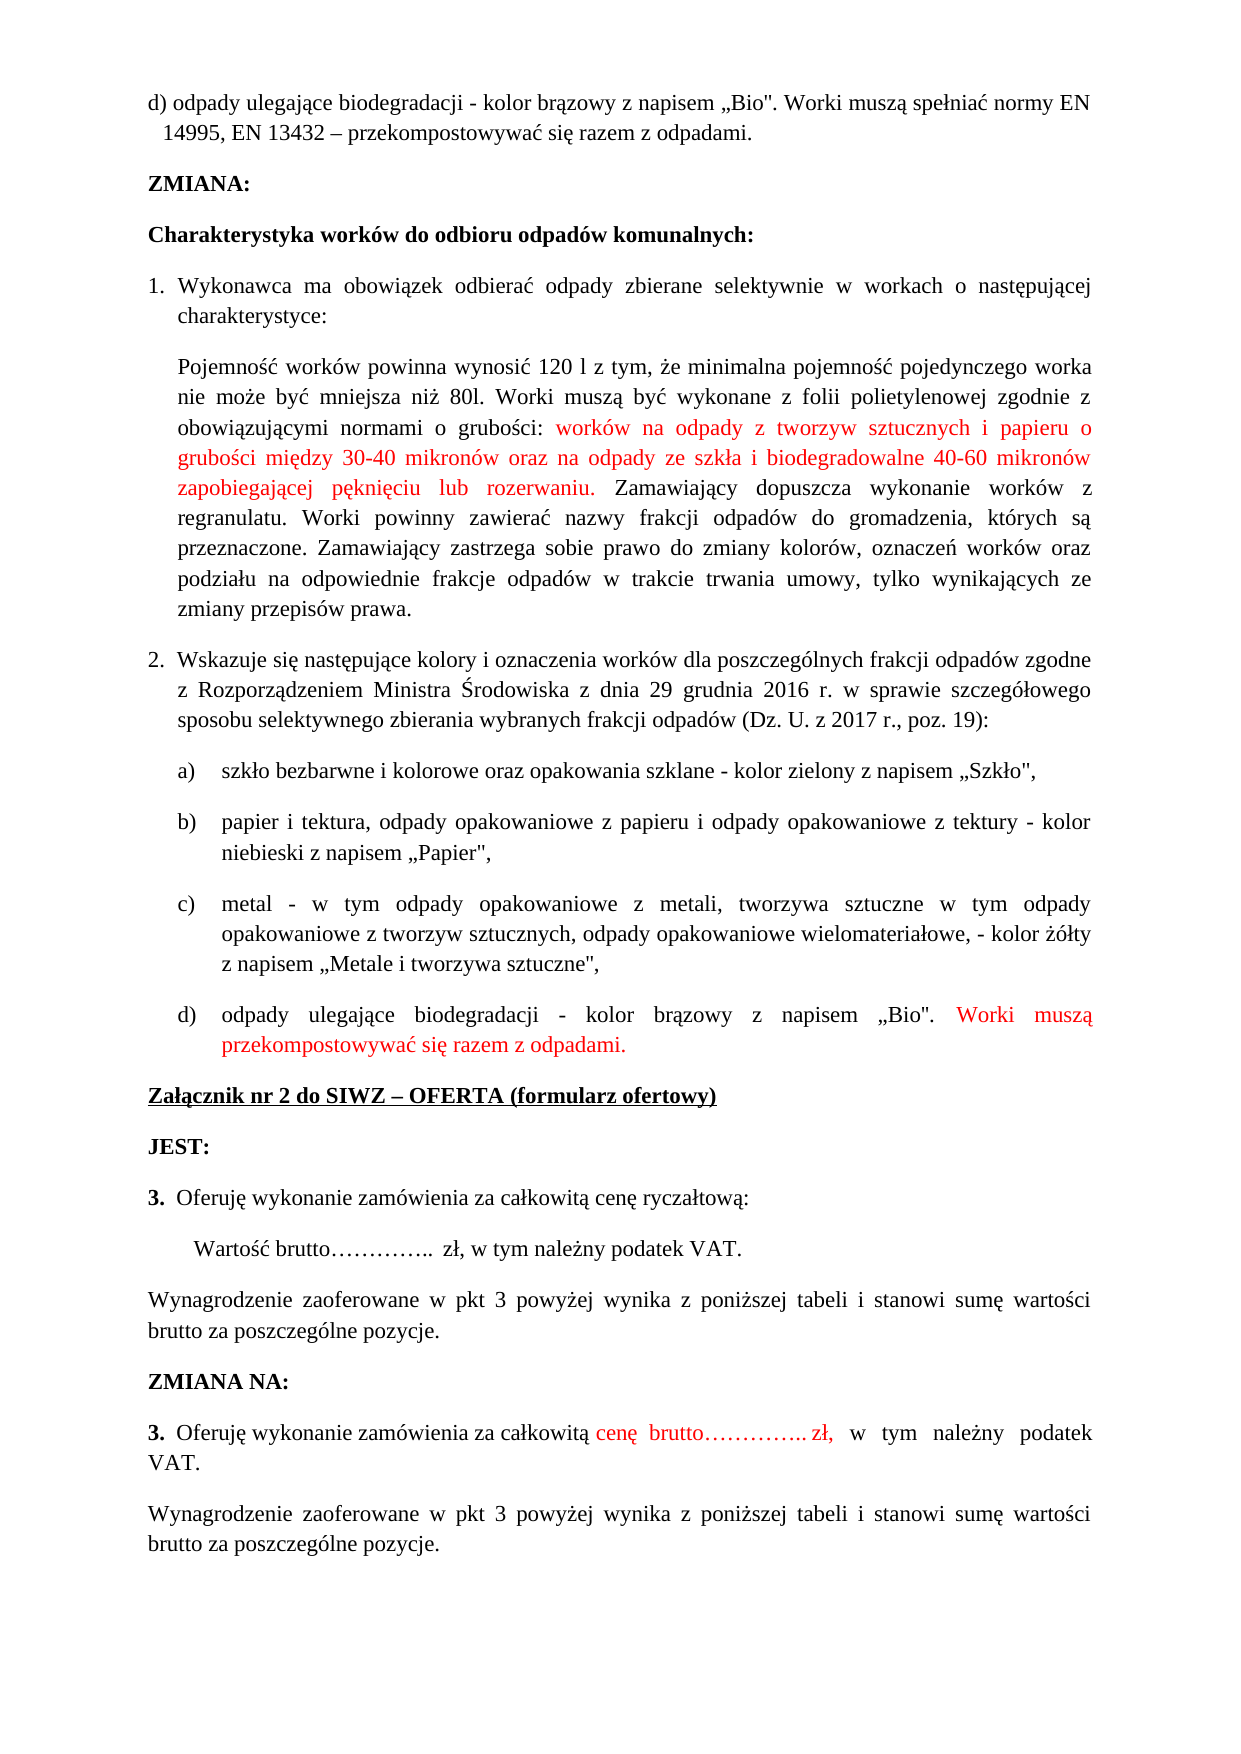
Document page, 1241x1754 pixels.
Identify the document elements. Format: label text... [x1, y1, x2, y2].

text b) papier i tektura, odpady opakowaniowe z papieru i odpady opakowaniowe z tektury - kolor niebieski z napisem „Papier", [177, 808, 1093, 865]
text 1. Wykonawca ma obowiązek odbierać odpady zbierane selektywnie w workach o następującej charakterystyce: [148, 272, 1093, 328]
text 2. Wskazuje się następujące kolory i oznaczenia worków dla poszczególnych frakcji odpadów zgodne z Rozporządzeniem Ministra Środowiska z dnia 29 grudnia 2016 r. w sprawie szczegółowego sposobu selektywnego zbierania wybranych frakcji odpadów (Dz. U. z 2017 r., poz. 19): [148, 646, 1093, 733]
text Załącznik nr 2 do SIWZ – OFERTA (formularz ofertowy) [148, 1082, 1093, 1109]
text Wynagrodzenie zaoferowane w pkt 3 powyżej wynika z poniższej tabeli i stanowi sumę wartości brutto za poszczególne pozycje. [148, 1500, 1093, 1557]
text Charakterystyka worków do odbioru odpadów komunalnych: [148, 221, 1093, 247]
text 3. Oferuję wykonanie zamówienia za całkowitą cenę ryczałtową: [148, 1184, 1093, 1211]
text 3. Oferuję wykonanie zamówienia za całkowitą cenę brutto………….. zł, w tym należny podatek VAT. [148, 1419, 1093, 1475]
text JEST: [148, 1133, 1093, 1160]
text ZMIANA NA: [148, 1368, 1093, 1394]
text c) metal - w tym odpady opakowaniowe z metali, tworzywa sztuczne w tym odpady opakowaniowe z tworzyw sztucznych, odpady opakowaniowe wielomateriałowe, - kolor żółty z napisem „Metale i tworzywa sztuczne'', [177, 890, 1093, 976]
text Wynagrodzenie zaoferowane w pkt 3 powyżej wynika z poniższej tabeli i stanowi sumę wartości brutto za poszczególne pozycje. [148, 1287, 1093, 1343]
text ZMIANA: [148, 170, 1093, 196]
text Wartość brutto………….. zł, w tym należny podatek VAT. [148, 1236, 1093, 1262]
text Pojemność worków powinna wynosić 120 l z tym, że minimalna pojemność pojedynczego worka nie może być mniejsza niż 80l. Worki muszą być wykonane z folii polietylenowej zgodnie z obowiązującymi normami o grubości: worków na odpady z tworzyw sztucznych i papieru o grubości między 30-40 mikronów oraz na odpady ze szkła i biodegradowalne 40-60 mikronów zapobiegającej pęknięciu lub rozerwaniu. Zamawiający dopuszcza wykonanie worków z regranulatu. Worki powinny zawierać nazwy frakcji odpadów do gromadzenia, których są przeznaczone. Zamawiający zastrzega sobie prawo do zmiany kolorów, oznaczeń worków oraz podziału na odpowiednie frakcje odpadów w trakcie trwania umowy, tylko wynikających ze zmiany przepisów prawa. [177, 353, 1093, 621]
text d) odpady ulegające biodegradacji - kolor brązowy z napisem „Bio''. Worki muszą przekompostowywać się razem z odpadami. [177, 1001, 1093, 1058]
text d) odpady ulegające biodegradacji - kolor brązowy z napisem „Bio''. Worki muszą spełniać normy EN 14995, EN 13432 – przekompostowywać się razem z odpadami. [148, 89, 1093, 145]
text a) szkło bezbarwne i kolorowe oraz opakowania szklane - kolor zielony z napisem „Szkło", [148, 757, 1093, 784]
